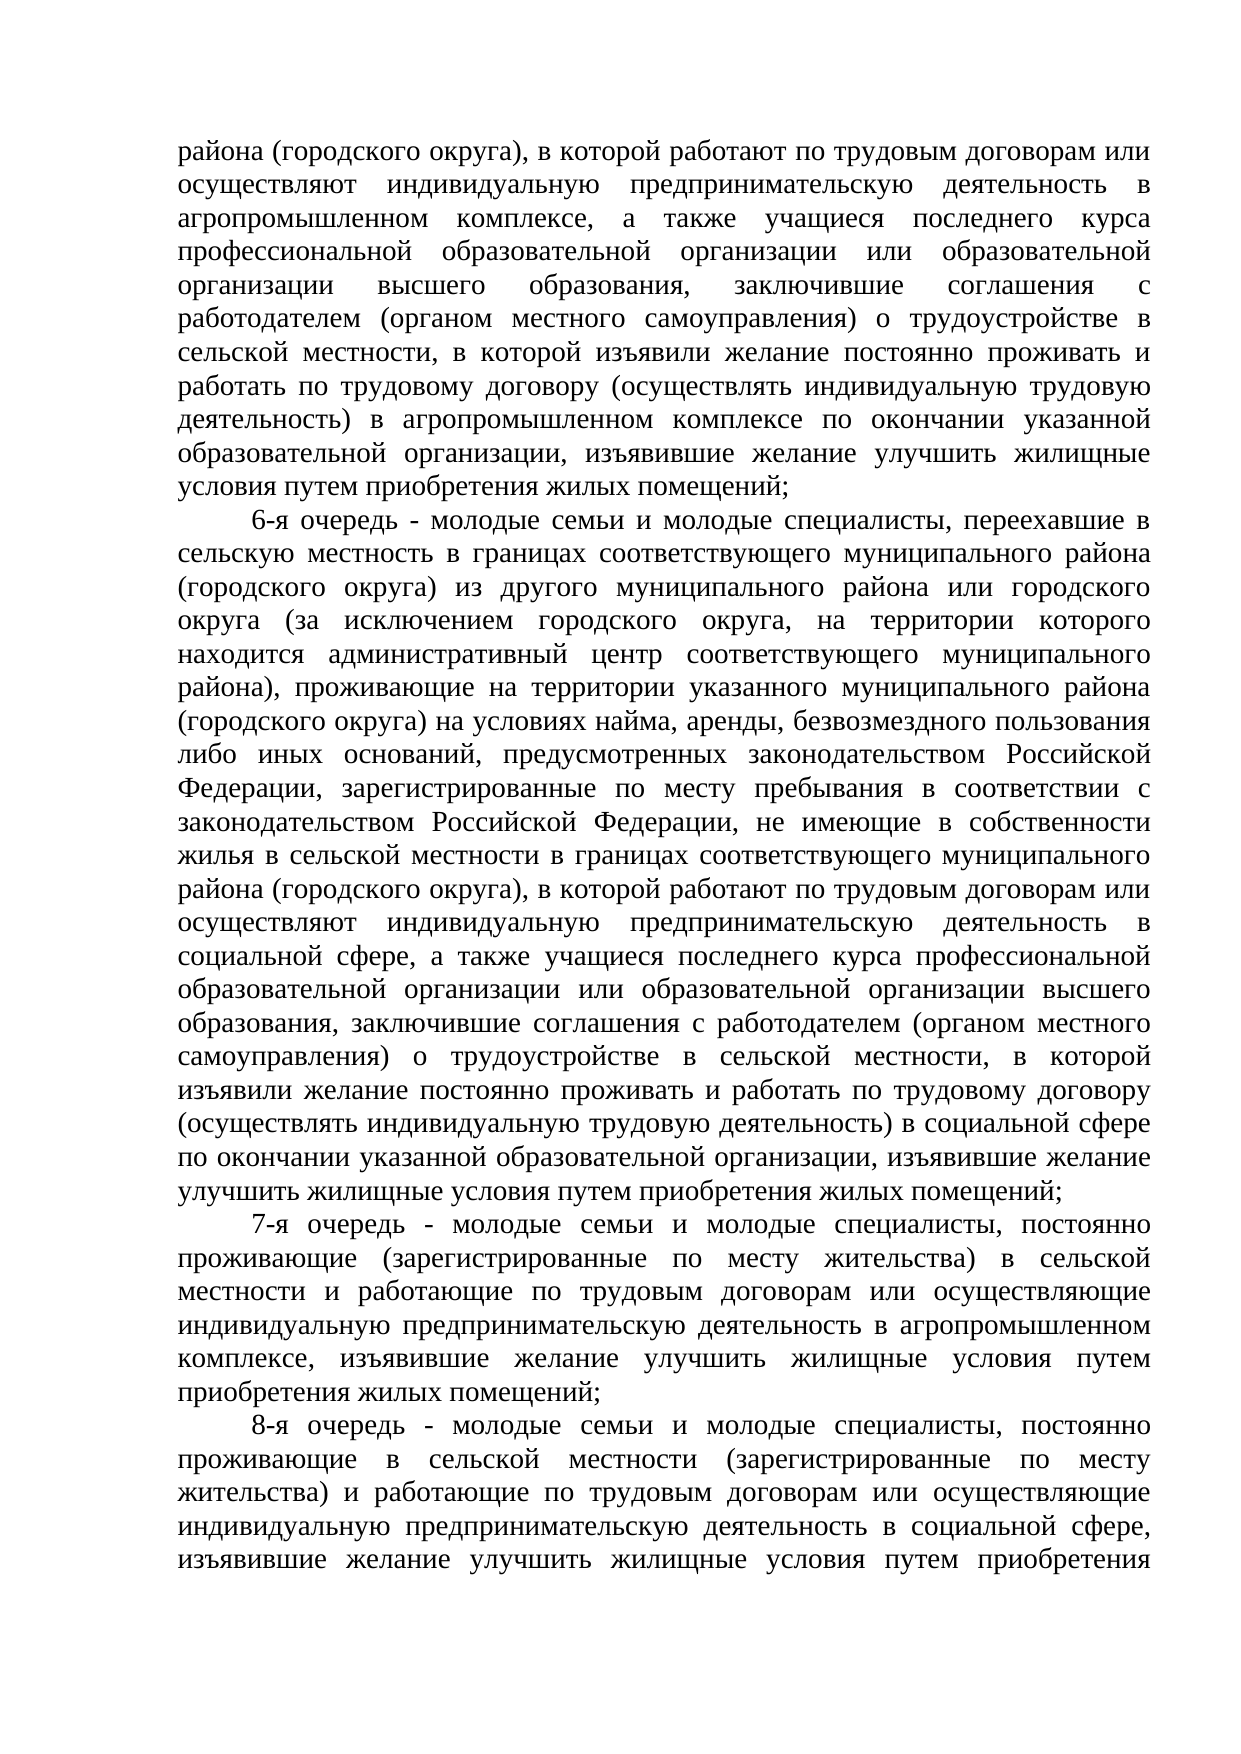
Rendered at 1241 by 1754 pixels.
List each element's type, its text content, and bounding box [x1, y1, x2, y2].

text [177, 133, 1152, 502]
text 7-я очередь - молодые семьи и молодые специалисты, постоянно проживающие (зарегистрированные по месту жительства) в сельской местности и работающие по трудовым договорам или осуществляющие индивидуальную предпринимательскую деятельность в агропромышленном комплексе, изъявившие желание улучшить жилищные условия путем приобретения жилых помещений; [177, 1206, 1152, 1407]
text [177, 1407, 1152, 1575]
text 6-я очередь - молодые семьи и молодые специалисты, переехавшие в сельскую местность в границах соответствующего муниципального района (городского округа) из другого муниципального района или городского округа (за исключением городского округа, на территории которого находится административный центр соответствующего муниципального района), проживающие на территории указанного муниципального района (городского округа) на условиях найма, аренды, безвозмездного пользования либо иных оснований, предусмотренных законодательством Российской Федерации, зарегистрированные по месту пребывания в соответствии с законодательством Российской Федерации, не имеющие в собственности жилья в сельской местности в границах соответствующего муниципального района (городского округа), в которой работают по трудовым договорам или осуществляют индивидуальную предпринимательскую деятельность в социальной сфере, а также учащиеся последнего курса профессиональной образовательной организации или образовательной организации высшего образования, заключившие соглашения с работодателем (органом местного самоуправления) о трудоустройстве в сельской местности, в которой изъявили желание постоянно проживать и работать по трудовому договору (осуществлять индивидуальную трудовую деятельность) в социальной сфере по окончании указанной образовательной организации, изъявившие желание улучшить жилищные условия путем приобретения жилых помещений; [177, 502, 1152, 1206]
